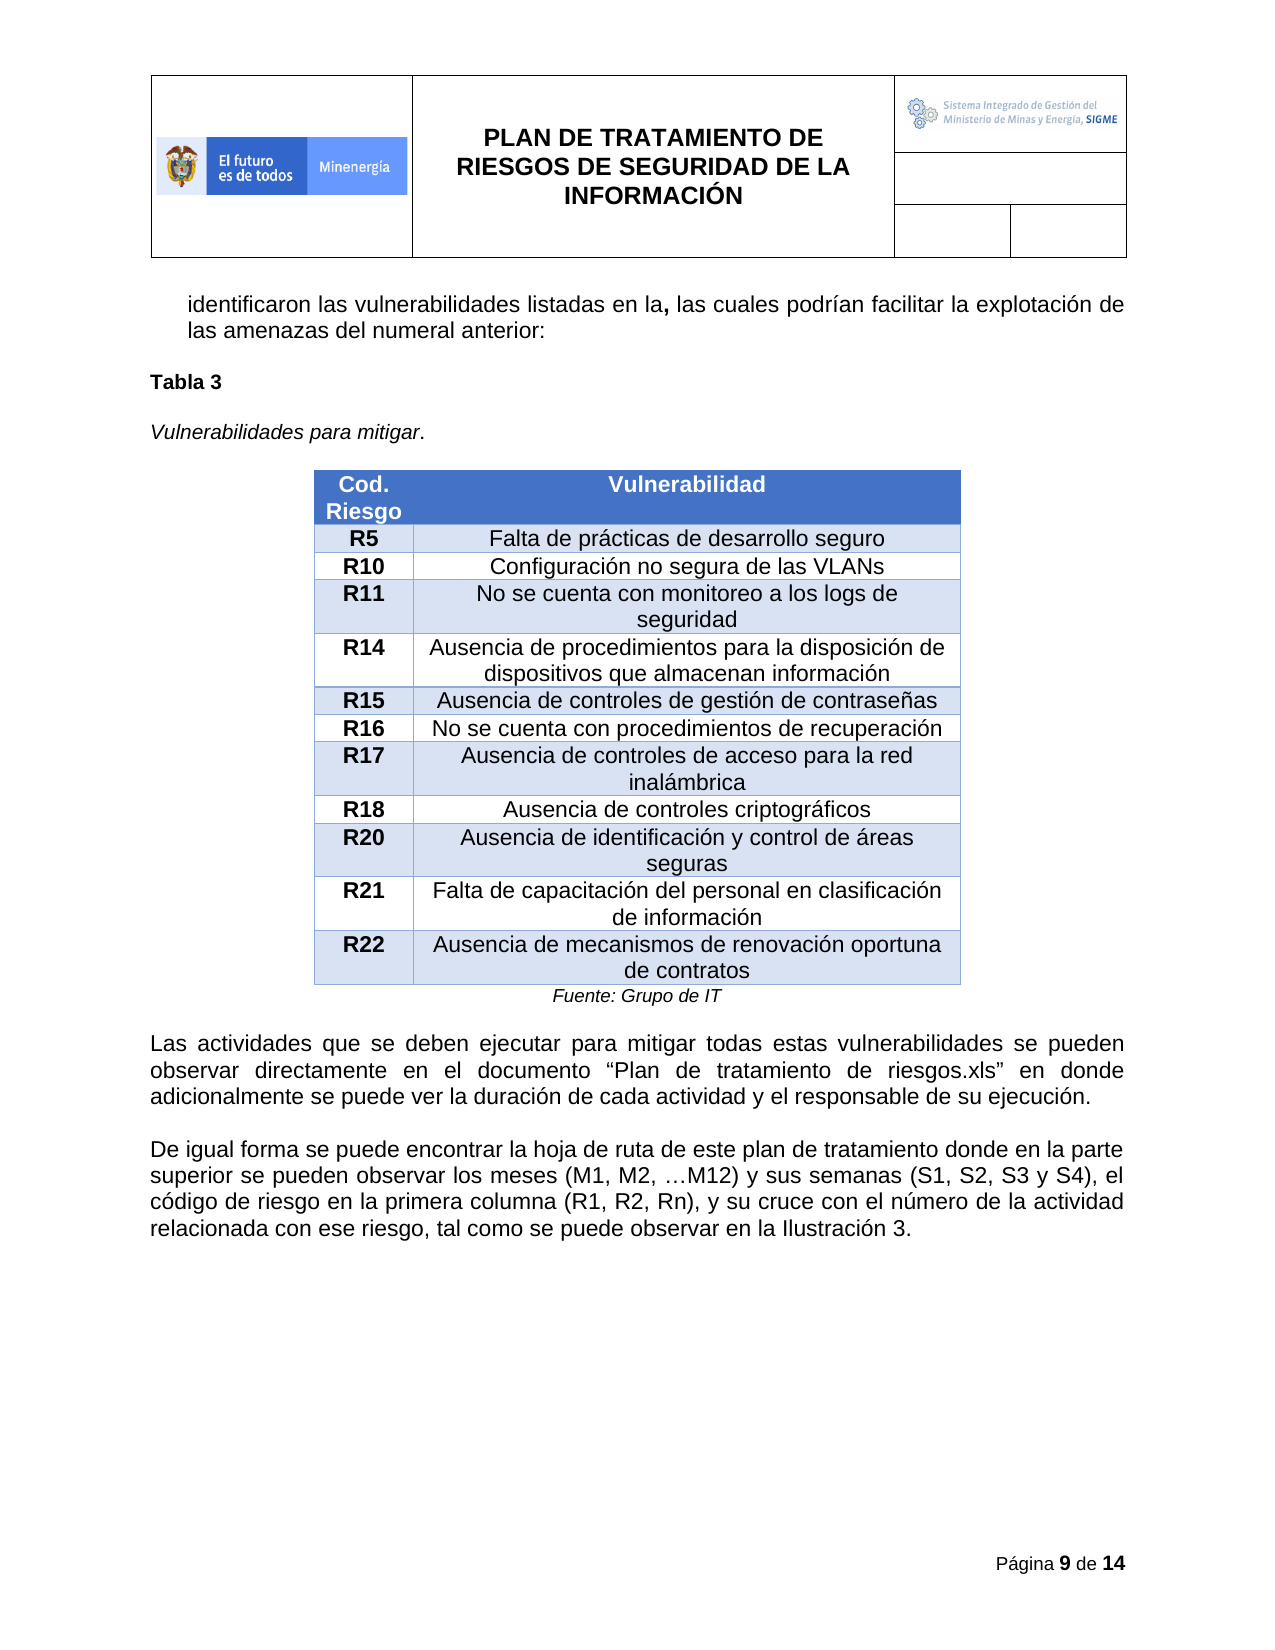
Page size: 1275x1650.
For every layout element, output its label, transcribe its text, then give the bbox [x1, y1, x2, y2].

text Las actividades que se deben ejecutar para mitigar todas estas vulnerabilidades se pueden observar directamente en el documento “Plan de tratamiento de riesgos.xls” en donde adicionalmente se puede ver la duración de cada actividad y el responsable de su ejecución. [150, 1030, 1125, 1109]
table_cell R22 [315, 931, 413, 984]
table_cell Ausencia de identificación y control de áreas seguras [414, 824, 960, 876]
table_cell R20 [315, 824, 413, 876]
table_cell Ausencia de controles de acceso para la red inalámbrica [414, 742, 960, 795]
picture [156, 137, 408, 195]
picture [905, 97, 1120, 131]
table_cell R11 [315, 580, 413, 633]
table_cell Ausencia de controles criptográficos [414, 796, 960, 822]
table_cell R18 [315, 796, 413, 822]
table_cell No se cuenta con monitoreo a los logs de seguridad [414, 580, 960, 633]
table_cell R21 [315, 877, 413, 930]
table_cell R16 [315, 715, 413, 741]
table_cell Ausencia de procedimientos para la disposición de dispositivos que almacenan información [414, 634, 960, 686]
text De igual forma se puede encontrar la hoja de ruta de este plan de tratamiento donde en la parte superior se pueden observar los meses (M1, M2, …M12) y sus semanas (S1, S2, S3 y S4), el código de riesgo en la primera columna (R1, R2, Rn), y su cruce con el número de la actividad relacionada con ese riesgo, tal como se puede observar en la Ilustración 3. [150, 1136, 1125, 1241]
table_cell Ausencia de mecanismos de renovación oportuna de contratos [414, 931, 960, 984]
table_cell Falta de capacitación del personal en clasificación de información [414, 877, 960, 930]
table_cell R10 [315, 553, 413, 579]
text Tabla 3 Vulnerabilidades para mitigar. [150, 370, 1125, 445]
table_cell No se cuenta con procedimientos de recuperación [414, 715, 960, 741]
table_header Vulnerabilidad [414, 471, 960, 524]
table_cell R14 [315, 634, 413, 686]
table_cell R15 [315, 688, 413, 714]
table_cell R5 [315, 525, 413, 552]
table_cell Ausencia de controles de gestión de contraseñas [414, 688, 960, 714]
table_cell Falta de prácticas de desarrollo seguro [414, 525, 960, 552]
table_cell R17 [315, 742, 413, 795]
text Fuente: Grupo de IT [150, 985, 1125, 1006]
table_cell Configuración no segura de las VLANs [414, 553, 960, 579]
table_header Cod. Riesgo [315, 471, 413, 524]
